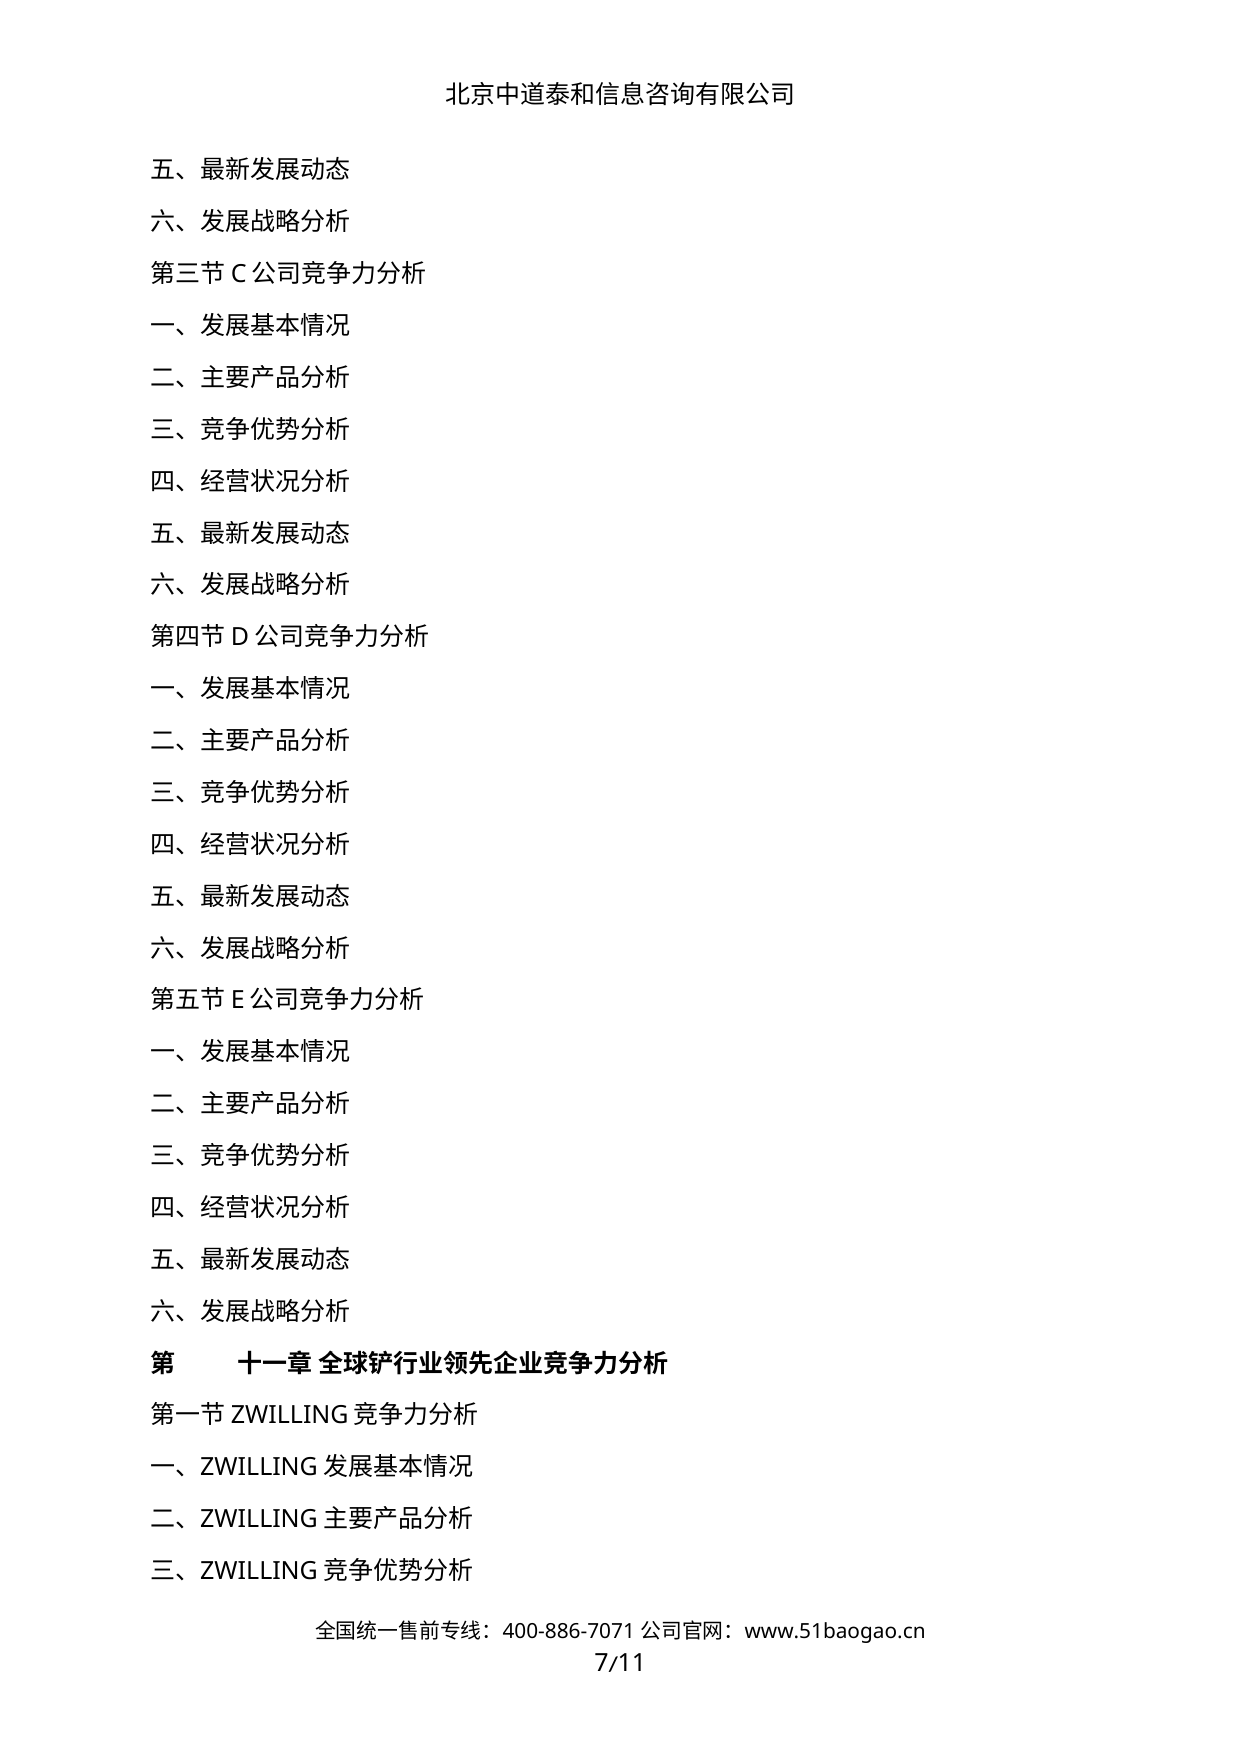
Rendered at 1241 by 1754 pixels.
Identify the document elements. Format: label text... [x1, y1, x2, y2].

text 第三节 C公司竞争力分析 [150, 254, 1090, 290]
text 二、主要产品分析 [150, 357, 1090, 394]
text 四、经营状况分析 [150, 824, 1090, 861]
text 六、发展战略分析 [150, 202, 1090, 238]
text 二、主要产品分析 [150, 721, 1090, 757]
text 五、最新发展动态 [150, 513, 1090, 549]
text 三、竞争优势分析 [150, 1136, 1090, 1172]
text 三、竞争优势分析 [150, 772, 1090, 809]
text 一、发展基本情况 [150, 306, 1090, 342]
text 四、经营状况分析 [150, 1187, 1090, 1224]
text 五、最新发展动态 [150, 1239, 1090, 1276]
text 第四节 D公司竞争力分析 [150, 617, 1090, 653]
text 四、经营状况分析 [150, 461, 1090, 497]
text 五、最新发展动态 [150, 150, 1090, 186]
text 五、最新发展动态 [150, 876, 1090, 912]
text 一、ZWILLING发展基本情况 [150, 1447, 1090, 1483]
text 三、竞争优势分析 [150, 409, 1090, 446]
text 三、ZWILLING竞争优势分析 [150, 1551, 1090, 1587]
text 第五节 E公司竞争力分析 [150, 980, 1090, 1016]
text 第一节 ZWILLING竞争力分析 [150, 1395, 1090, 1431]
text 六、发展战略分析 [150, 565, 1090, 601]
text 二、ZWILLING主要产品分析 [150, 1499, 1090, 1535]
text 六、发展战略分析 [150, 928, 1090, 964]
text 一、发展基本情况 [150, 669, 1090, 705]
text 六、发展战略分析 [150, 1291, 1090, 1327]
text 二、主要产品分析 [150, 1084, 1090, 1120]
text 一、发展基本情况 [150, 1032, 1090, 1068]
text 第 十一章 全球铲行业领先企业竞争力分析 [150, 1343, 1090, 1379]
